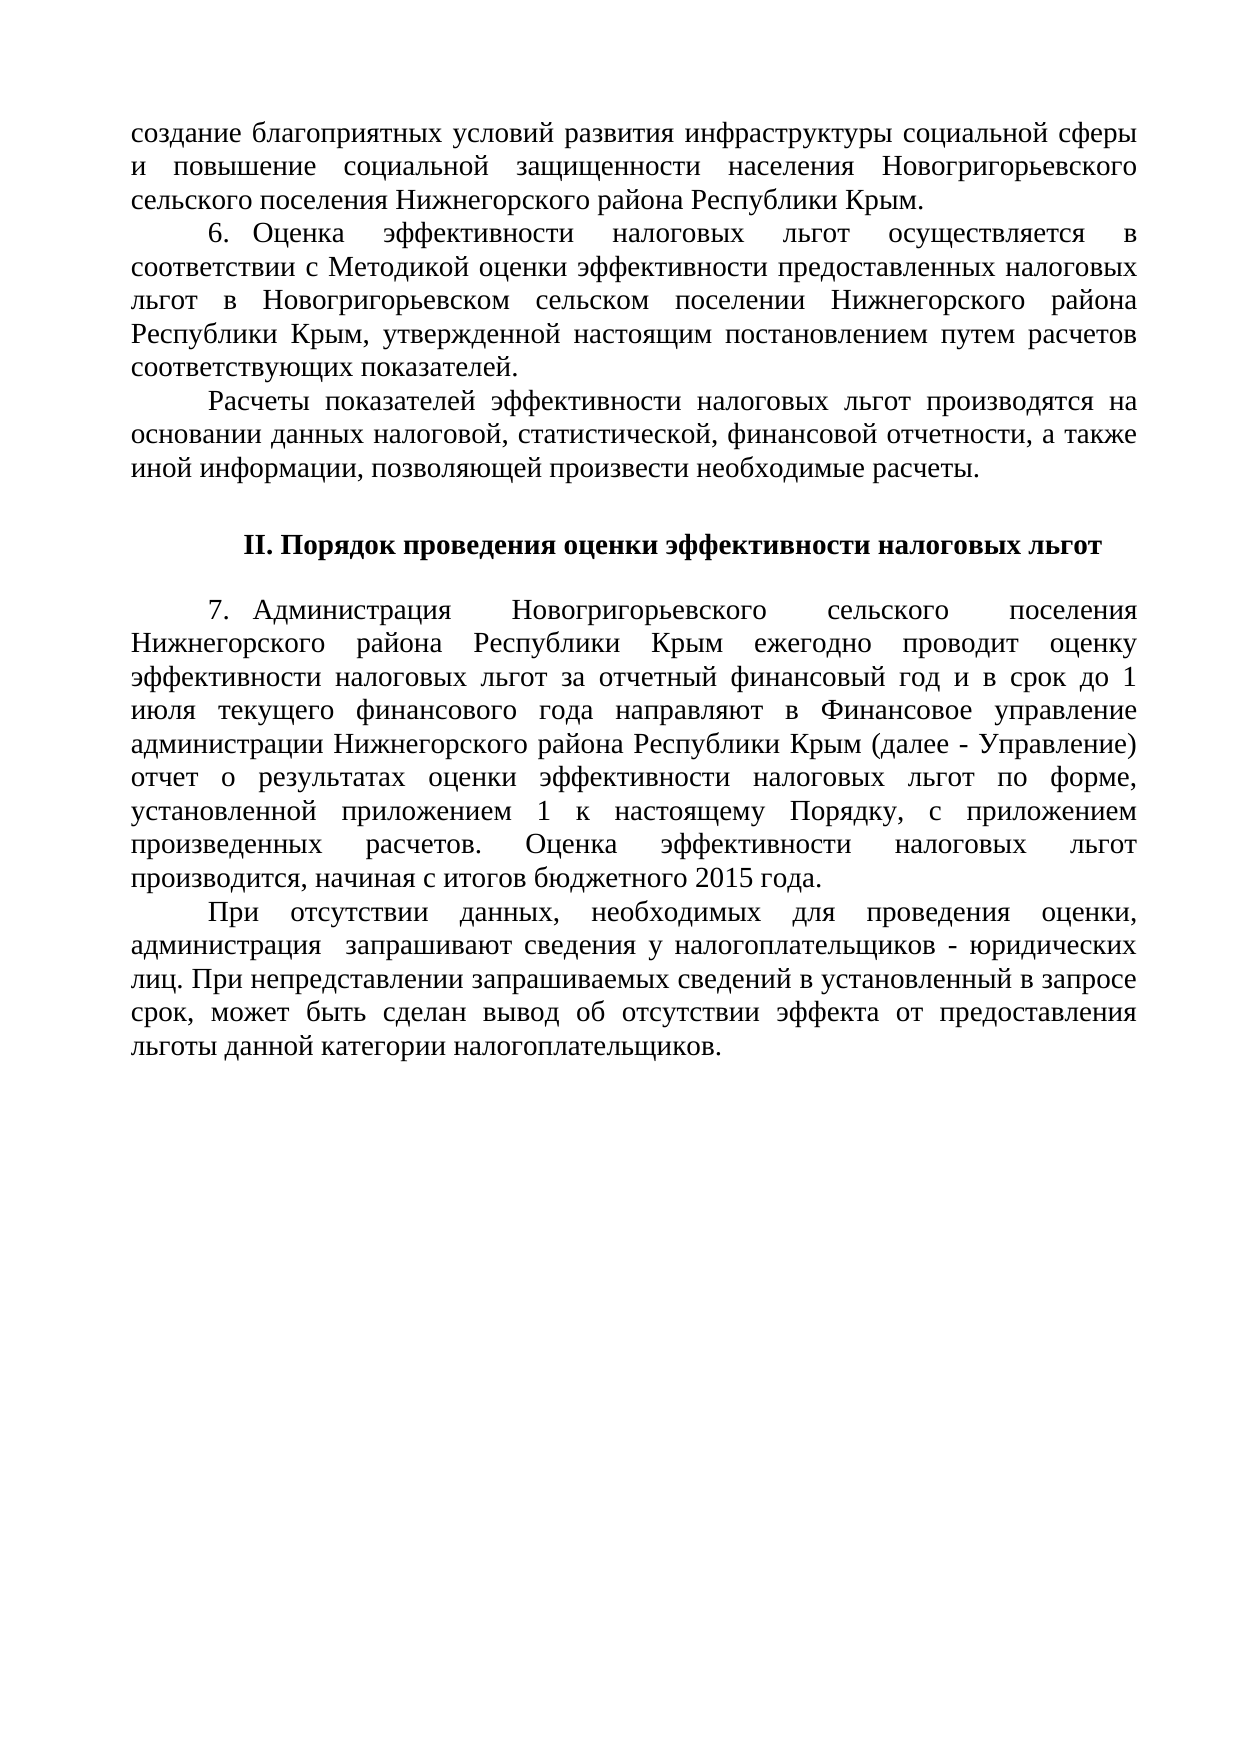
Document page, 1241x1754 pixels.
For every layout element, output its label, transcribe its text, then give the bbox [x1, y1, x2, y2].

text II. Порядок проведения оценки эффективности налоговых льгот [243, 531, 1138, 561]
text При отсутствии данных, необходимых для проведения оценки, администрация запрашивают сведения у налогоплательщиков - юридических лиц. При непредставлении запрашиваемых сведений в установленный в запросе срок, может быть сделан вывод об отсутствии эффекта от предоставления льготы данной категории налогоплательщиков. [131, 894, 1138, 1062]
text Расчеты показателей эффективности налоговых льгот производятся на основании данных налоговой, статистической, финансовой отчетности, а также иной информации, позволяющей произвести необходимые расчеты. [131, 384, 1138, 484]
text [131, 115, 1138, 216]
list Администрация Новогригорьевского сельского поселения Нижнегорского района Республики Крым ежегодно проводит оценку эффективности налоговых льгот за отчетный финансовый год и в срок до 1 июля текущего финансового года направляют в Финансовое управление администрации Нижнегорского района Республики Крым (далее - Управление) отчет о результатах оценки эффективности налоговых льгот по форме, установленной приложением 1 к настоящему Порядку, с приложением произведенных расчетов. Оценка эффективности налоговых льгот производится, начиная с итогов бюджетного 2015 года. [131, 592, 1138, 894]
list Оценка эффективности налоговых льгот осуществляется в соответствии с Методикой оценки эффективности предоставленных налоговых льгот в Новогригорьевском сельском поселении Нижнегорского района Республики Крым, утвержденной настоящим постановлением путем расчетов соответствующих показателей. [131, 216, 1138, 384]
